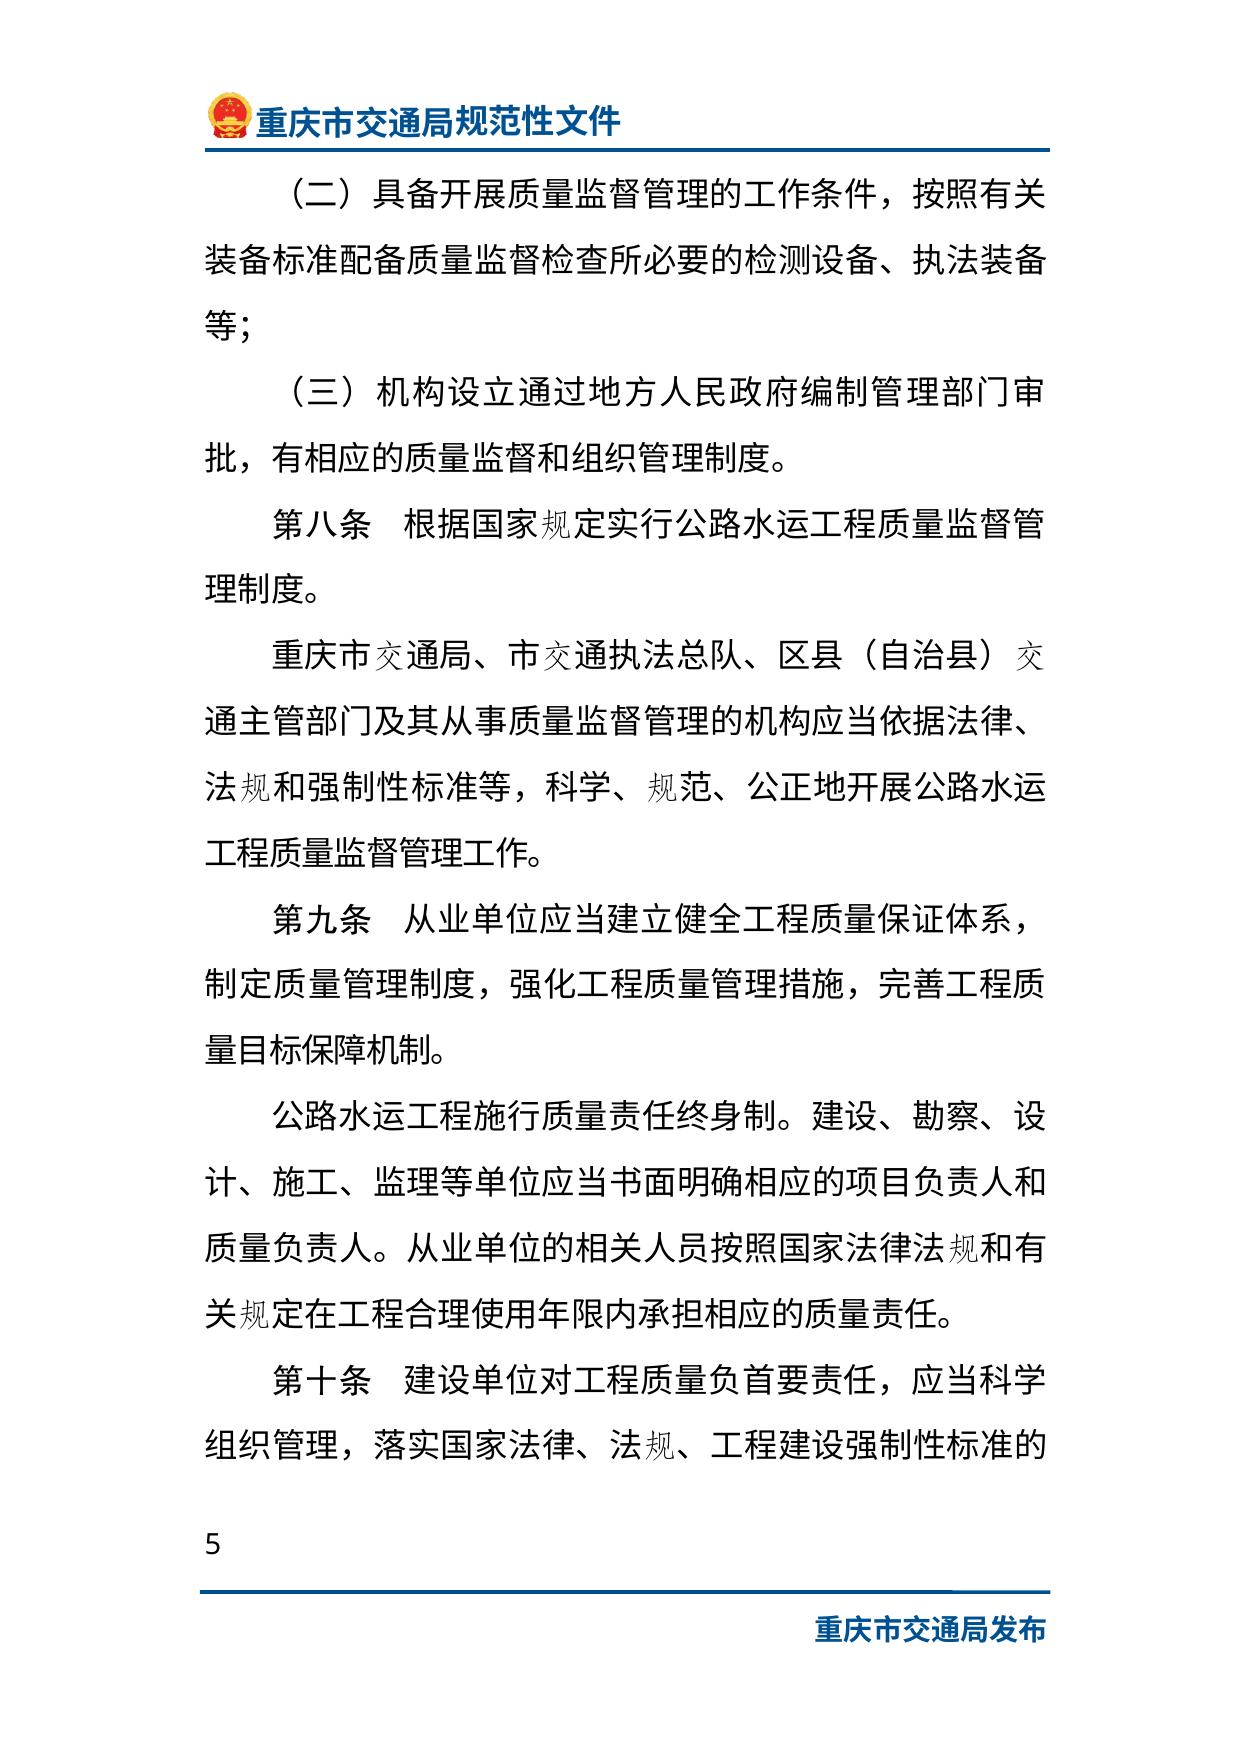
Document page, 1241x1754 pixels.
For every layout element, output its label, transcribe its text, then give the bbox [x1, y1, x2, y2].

text 重庆市交通局、市交通执法总队、区县（自治县）交通主管部门及其从事质量监督管理的机构应当依据法律、法规和强制性标准等，科学、规范、公正地开展公路水运工程质量监督管理工作。 [204, 624, 1048, 888]
text 公路水运工程施行质量责任终身制。建设、勘察、设计、施工、监理等单位应当书面明确相应的项目负责人和质量负责人。从业单位的相关人员按照国家法律法规和有关规定在工程合理使用年限内承担相应的质量责任。 [204, 1085, 1048, 1349]
text （二）具备开展质量监督管理的工作条件，按照有关装备标准配备质量监督检查所必要的检测设备、执法装备等； [204, 164, 1048, 361]
text （三）机构设立通过地方人民政府编制管理部门审批，有相应的质量监督和组织管理制度。 [204, 361, 1048, 493]
picture [204, 90, 255, 142]
text 第八条 根据国家规定实行公路水运工程质量监督管理制度。 [204, 493, 1048, 624]
text 第九条 从业单位应当建立健全工程质量保证体系，制定质量管理制度，强化工程质量管理措施，完善工程质量目标保障机制。 [204, 888, 1048, 1085]
text 第十条 建设单位对工程质量负首要责任，应当科学组织管理，落实国家法律、法规、工程建设强制性标准的规定，严格执行国家有关工程建设管理程序，建立健全项目管理责任机制，完善工程项目管理制度，严格落实质量责任制。加强工程建设全过程质量管理，推进现代工程管理理念，治理质量通病，打造品质工程。 [204, 1349, 1048, 1480]
